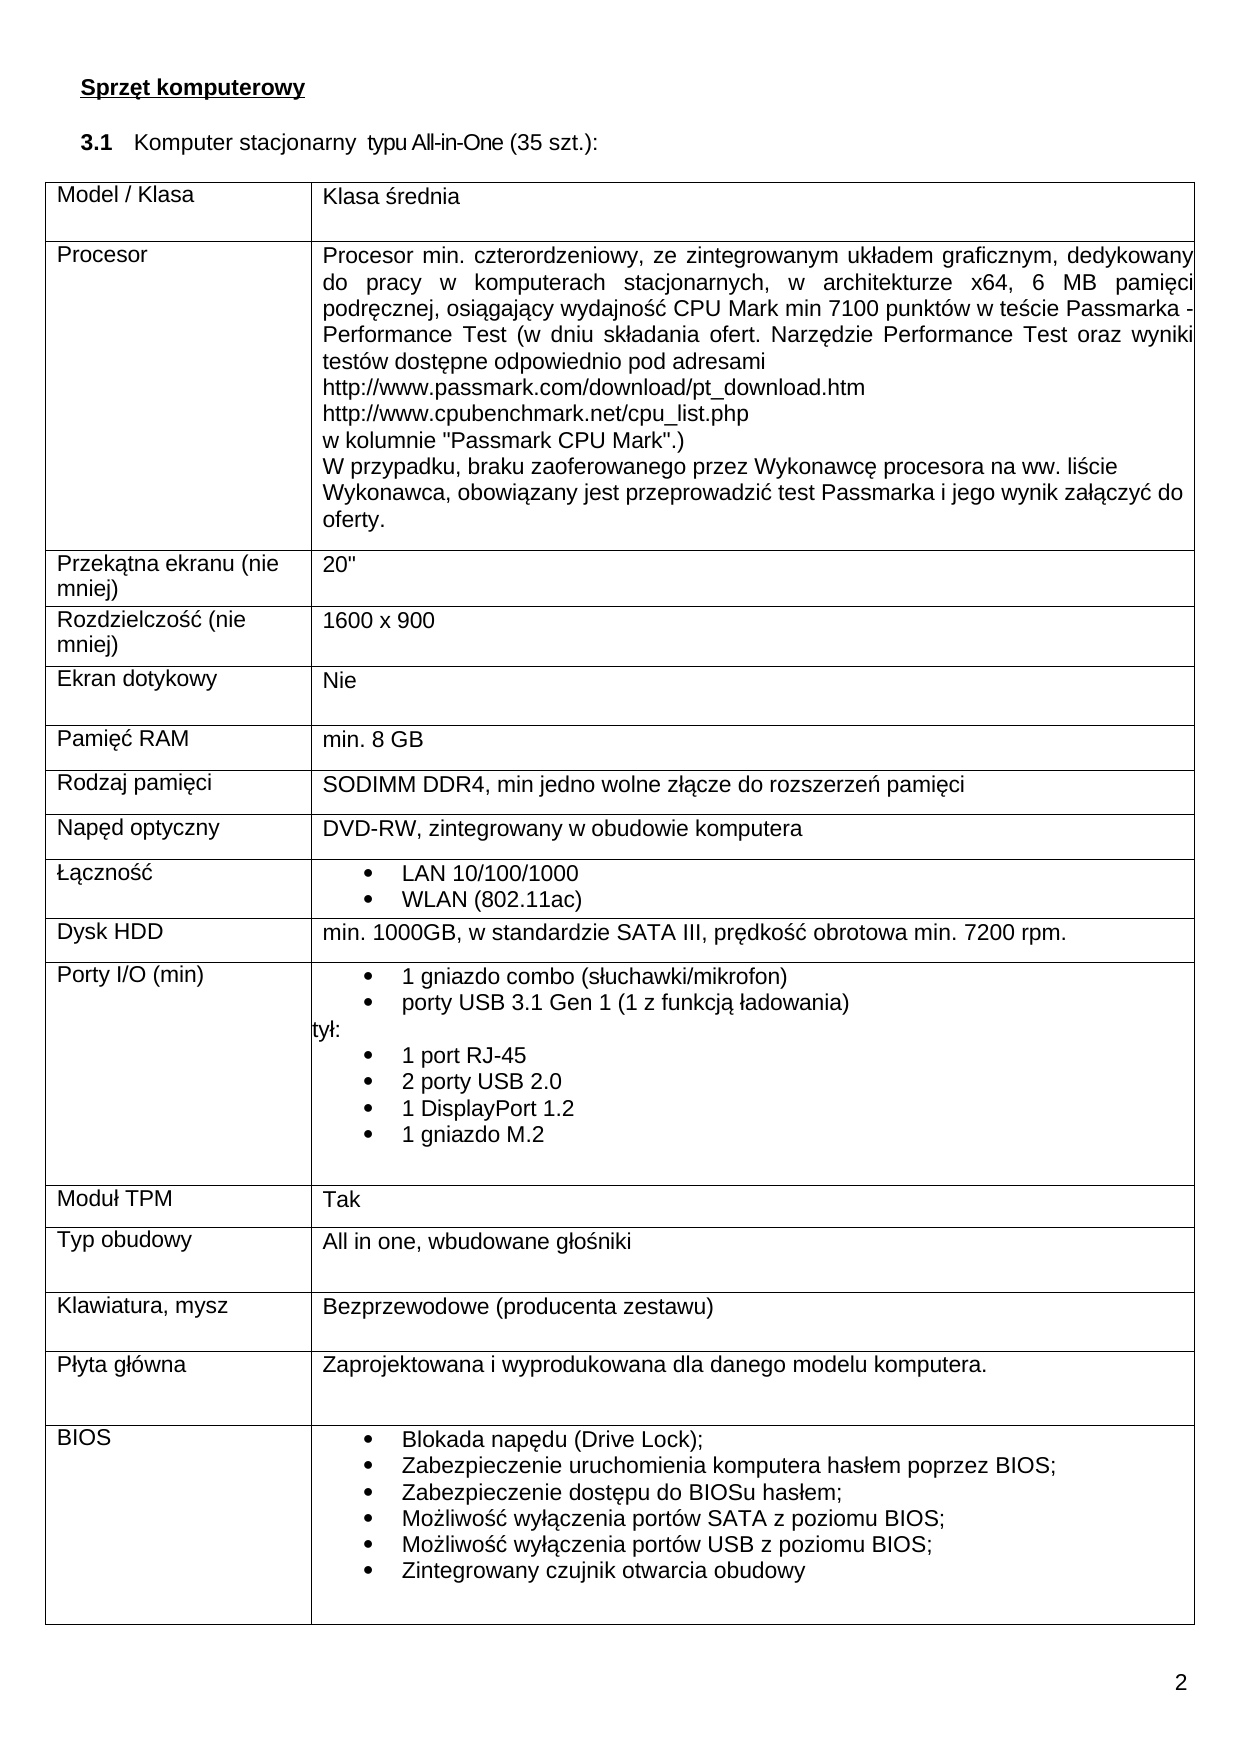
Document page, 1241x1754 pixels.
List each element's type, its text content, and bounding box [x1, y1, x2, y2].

table_cell Płyta główna [46, 1352, 311, 1425]
table_cell Klawiatura, mysz [46, 1293, 311, 1351]
table_cell 1600 x 900 [312, 607, 1194, 666]
table_cell All in one, wbudowane głośniki [312, 1228, 1194, 1292]
table_header Model / Klasa [46, 183, 311, 241]
table_cell Nie [312, 667, 1194, 725]
table_cell 20" [312, 551, 1194, 606]
table_cell Pamięć RAM [46, 726, 311, 770]
table_cell Napęd optyczny [46, 815, 311, 859]
table_cell Rodzaj pamięci [46, 771, 311, 814]
table_cell Bezprzewodowe (producenta zestawu) [312, 1293, 1194, 1351]
table_cell Rozdzielczość (nie mniej) [46, 607, 311, 666]
table_cell LAN 10/100/1000 WLAN (802.11ac) [312, 860, 1194, 918]
table_cell Zaprojektowana i wyprodukowana dla danego modelu komputera. [312, 1352, 1194, 1425]
table_cell DVD-RW, zintegrowany w obudowie komputera [312, 815, 1194, 859]
table_cell Przekątna ekranu (nie mniej) [46, 551, 311, 606]
table_cell 1 gniazdo combo (słuchawki/mikrofon) porty USB 3.1 Gen 1 (1 z funkcją ładowania) tył: 1 port RJ-45 2 porty USB 2.0 1 DisplayPort 1.2 1 gniazdo M.2 [312, 963, 1194, 1185]
table_header Klasa średnia [312, 183, 1194, 241]
table_cell Dysk HDD [46, 919, 311, 962]
table_cell BIOS [46, 1426, 311, 1624]
table_cell Łączność [46, 860, 311, 918]
table_cell Porty I/O (min) [46, 963, 311, 1185]
table_cell Tak [312, 1186, 1194, 1227]
table_cell Moduł TPM [46, 1186, 311, 1227]
subtitle Komputer stacjonarny typu All-in-One (35 szt.): [80, 129, 1187, 155]
table_cell min. 8 GB [312, 726, 1194, 770]
table_cell min. 1000GB, w standardzie SATA III, prędkość obrotowa min. 7200 rpm. [312, 919, 1194, 962]
table_cell Procesor [46, 242, 311, 550]
table_cell Blokada napędu (Drive Lock); Zabezpieczenie uruchomienia komputera hasłem poprzez BIOS; Zabezpieczenie dostępu do BIOSu hasłem; Możliwość wyłączenia portów SATA z poziomu BIOS; Możliwość wyłączenia portów USB z poziomu BIOS; Zintegrowany czujnik otwarcia obudowy [312, 1426, 1194, 1624]
subtitle Sprzęt komputerowy [80, 74, 1187, 100]
table_cell SODIMM DDR4, min jedno wolne złącze do rozszerzeń pamięci [312, 771, 1194, 814]
table_cell Procesor min. czterordzeniowy, ze zintegrowanym układem graficznym, dedykowany do pracy w komputerach stacjonarnych, w architekturze x64, 6 MB pamięci podręcznej, osiągający wydajność CPU Mark min 7100 punktów w teście Passmarka - Performance Test (w dniu składania ofert. Narzędzie Performance Test oraz wyniki testów dostępne odpowiednio pod adresami http://www.passmark.com/download/pt_download.htm http://www.cpubenchmark.net/cpu_list.php w kolumnie "Passmark CPU Mark".) W przypadku, braku zaoferowanego przez Wykonawcę procesora na ww. liście Wykonawca, obowiązany jest przeprowadzić test Passmarka i jego wynik załączyć do oferty. [312, 242, 1194, 550]
table_cell Ekran dotykowy [46, 667, 311, 725]
table_cell Typ obudowy [46, 1228, 311, 1292]
